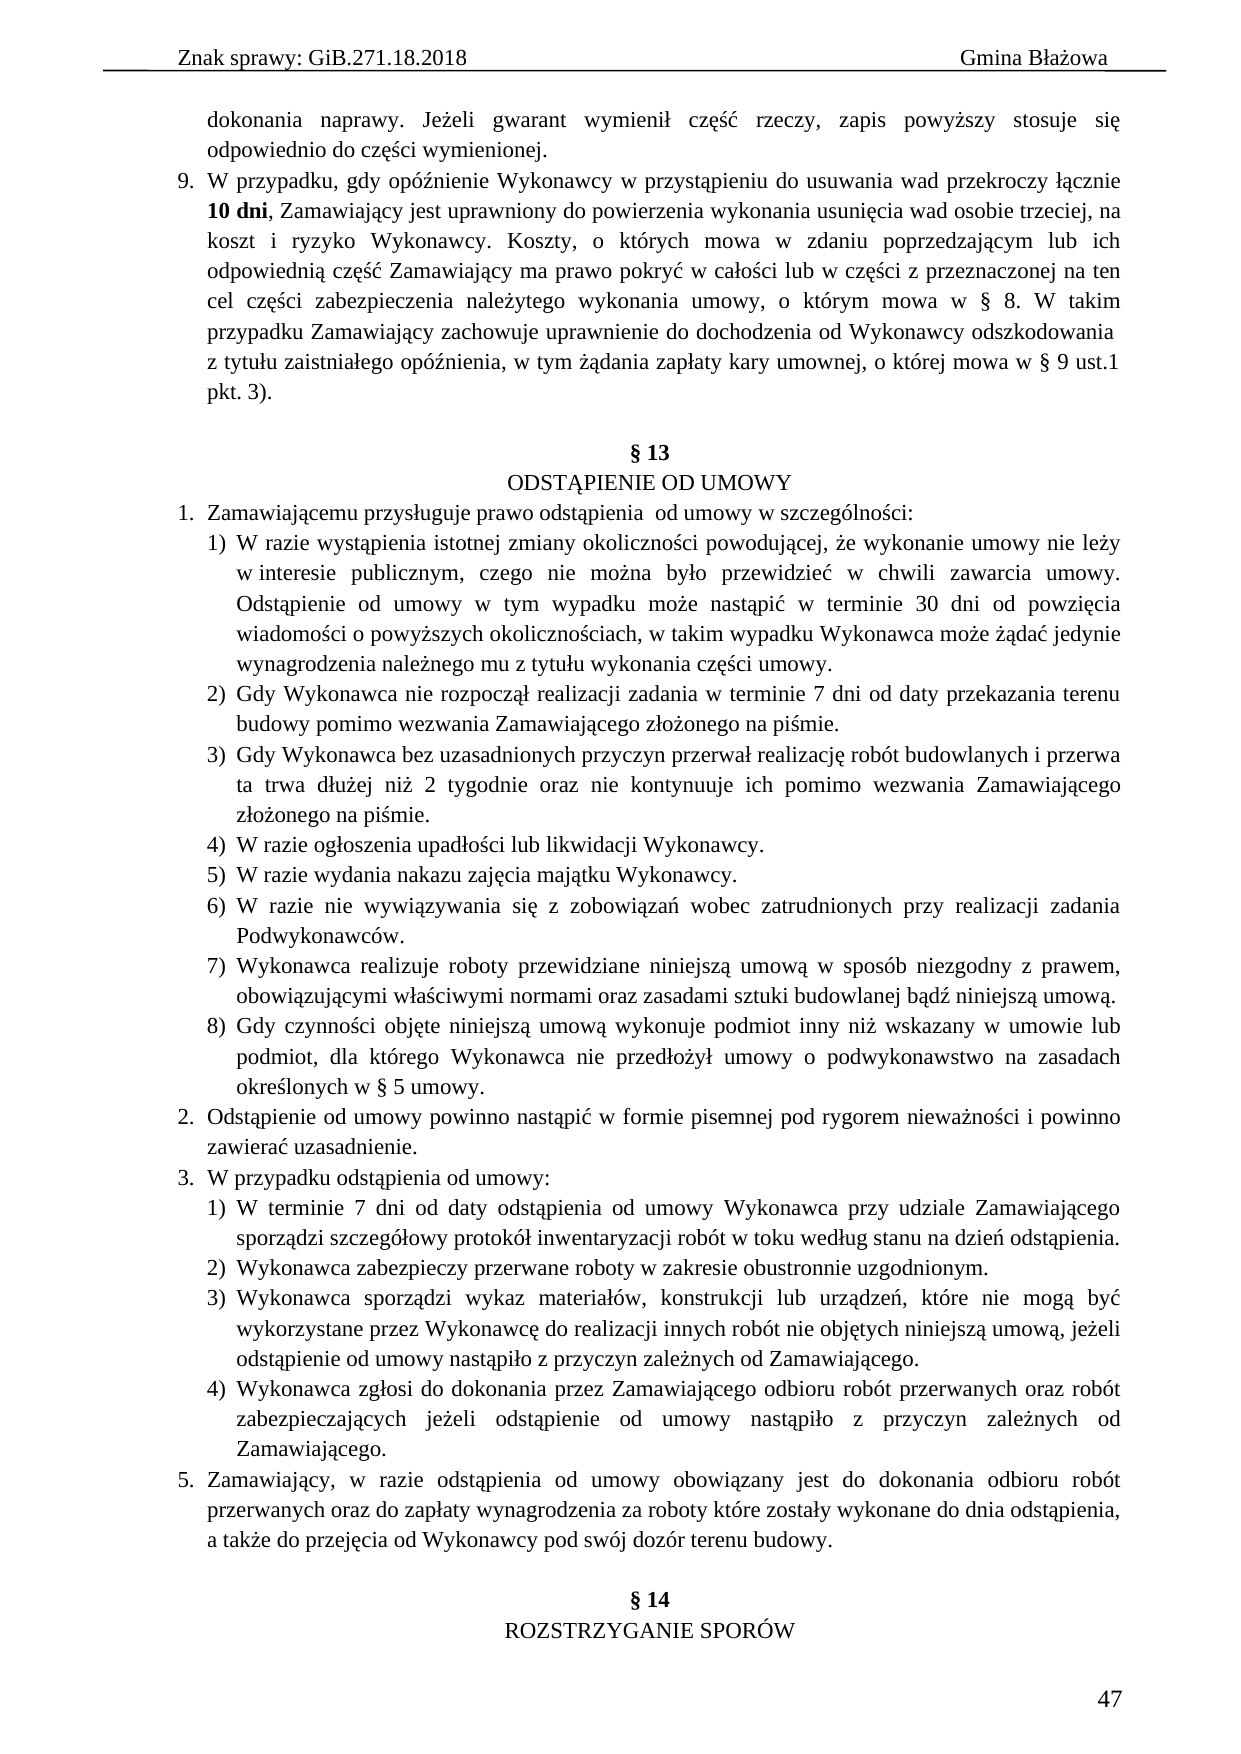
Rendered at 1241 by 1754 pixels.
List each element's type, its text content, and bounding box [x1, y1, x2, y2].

list W przypadku, gdy opóźnienie Wykonawcy w przystąpieniu do usuwania wad przekroczy łącznie 10 dni, Zamawiający jest uprawniony do powierzenia wykonania usunięcia wad osobie trzeciej, na koszt i ryzyko Wykonawcy. Koszty, o których mowa w zdaniu poprzedzającym lub ich odpowiednią część Zamawiający ma prawo pokryć w całości lub w części z przeznaczonej na ten cel części zabezpieczenia należytego wykonania umowy, o którym mowa w § 8. W takim przypadku Zamawiający zachowuje uprawnienie do dochodzenia od Wykonawcy odszkodowania z tytułu zaistniałego opóźnienia, w tym żądania zapłaty kary umownej, o której mowa w § 9 ust.1 pkt. 3). [177, 167, 1122, 404]
list Gdy czynności objęte niniejszą umową wykonuje podmiot inny niż wskazany w umowie lub podmiot, dla którego Wykonawca nie przedłożył umowy o podwykonawstwo na zasadach określonych w § 5 umowy. [207, 1013, 1122, 1099]
list Gdy Wykonawca bez uzasadnionych przyczyn przerwał realizację robót budowlanych i przerwa ta trwa dłużej niż 2 tygodnie oraz nie kontynuuje ich pomimo wezwania Zamawiającego złożonego na piśmie. [207, 741, 1122, 827]
list W razie ogłoszenia upadłości lub likwidacji Wykonawcy. [207, 831, 1122, 858]
list W razie nie wywiązywania się z zobowiązań wobec zatrudnionych przy realizacji zadania Podwykonawców. [207, 892, 1122, 948]
text § 14 [177, 1587, 1122, 1613]
list Wykonawca sporządzi wykaz materiałów, konstrukcji lub urządzeń, które nie mogą być wykorzystane przez Wykonawcę do realizacji innych robót nie objętych niniejszą umową, jeżeli odstąpienie od umowy nastąpiło z przyczyn zależnych od Zamawiającego. [207, 1284, 1122, 1371]
list W razie wystąpienia istotnej zmiany okoliczności powodującej, że wykonanie umowy nie leży w interesie publicznym, czego nie można było przewidzieć w chwili zawarcia umowy. Odstąpienie od umowy w tym wypadku może nastąpić w terminie 30 dni od powzięcia wiadomości o powyższych okolicznościach, w takim wypadku Wykonawca może żądać jedynie wynagrodzenia należnego mu z tytułu wykonania części umowy. [207, 529, 1122, 676]
list Odstąpienie od umowy powinno nastąpić w formie pisemnej pod rygorem nieważności i powinno zawierać uzasadnienie. [177, 1103, 1122, 1160]
list W przypadku odstąpienia od umowy: [177, 1164, 1122, 1190]
text § 13 [177, 439, 1122, 465]
list Wykonawca zgłosi do dokonania przez Zamawiającego odbioru robót przerwanych oraz robót zabezpieczających jeżeli odstąpienie od umowy nastąpiło z przyczyn zależnych od Zamawiającego. [207, 1375, 1122, 1462]
list Zamawiającemu przysługuje prawo odstąpienia od umowy w szczególności: [177, 499, 1122, 525]
list Wykonawca realizuje roboty przewidziane niniejszą umową w sposób niezgodny z prawem, obowiązującymi właściwymi normami oraz zasadami sztuki budowlanej bądź niniejszą umową. [207, 952, 1122, 1009]
text ODSTĄPIENIE OD UMOWY [177, 469, 1122, 495]
text ROZSTRZYGANIE SPORÓW [177, 1617, 1122, 1643]
list Gdy Wykonawca nie rozpoczął realizacji zadania w terminie 7 dni od daty przekazania terenu budowy pomimo wezwania Zamawiającego złożonego na piśmie. [207, 680, 1122, 737]
list W razie wydania nakazu zajęcia majątku Wykonawcy. [207, 862, 1122, 888]
list Wykonawca zabezpieczy przerwane roboty w zakresie obustronnie uzgodnionym. [207, 1254, 1122, 1281]
list Zamawiający, w razie odstąpienia od umowy obowiązany jest do dokonania odbioru robót przerwanych oraz do zapłaty wynagrodzenia za roboty które zostały wykonane do dnia odstąpienia, a także do przejęcia od Wykonawcy pod swój dozór terenu budowy. [177, 1466, 1122, 1552]
list W terminie 7 dni od daty odstąpienia od umowy Wykonawca przy udziale Zamawiającego sporządzi szczegółowy protokół inwentaryzacji robót w toku według stanu na dzień odstąpienia. [207, 1194, 1122, 1250]
